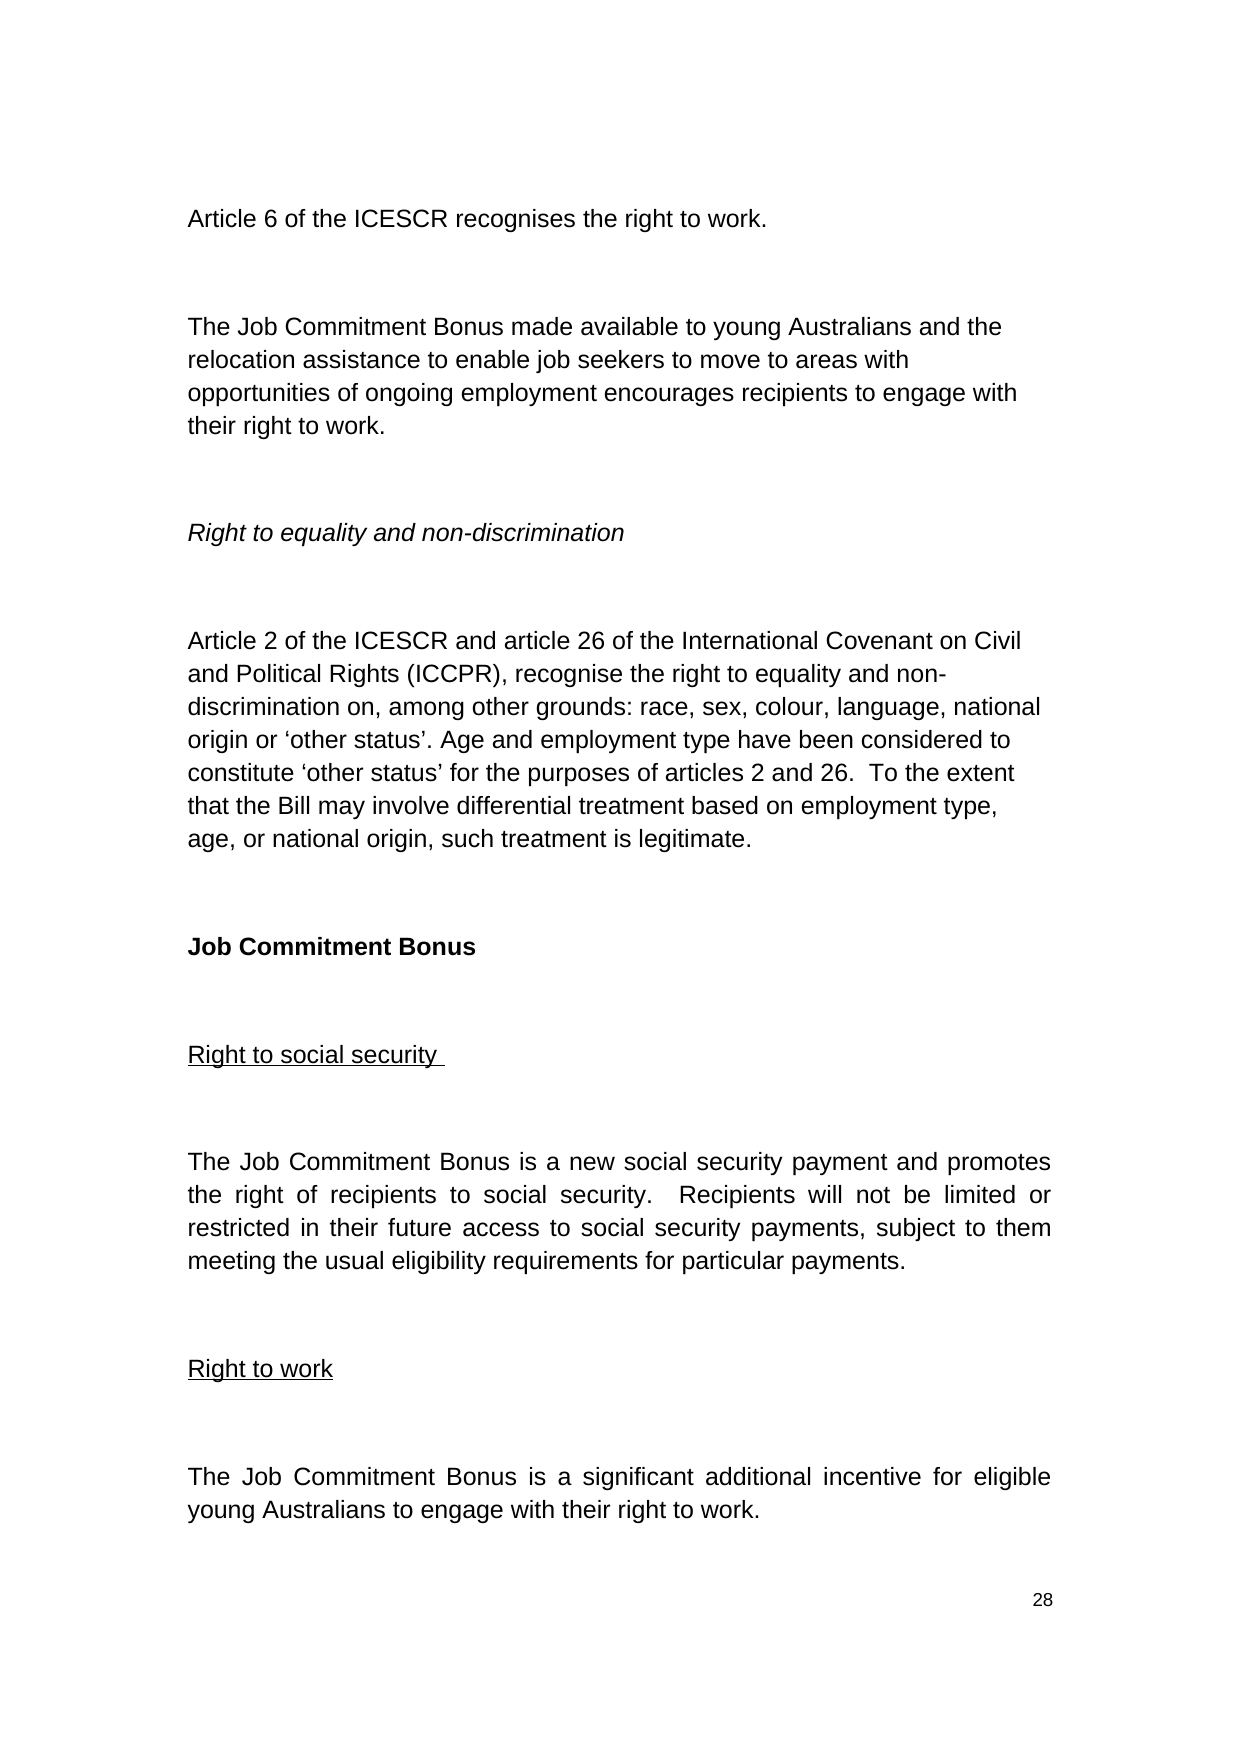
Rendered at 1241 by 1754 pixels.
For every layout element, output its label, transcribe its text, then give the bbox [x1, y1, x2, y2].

text Article 6 of the ICESCR recognises the right to work. [187, 204, 1053, 233]
text The Job Commitment Bonus made available to young Australians and the relocation assistance to enable job seekers to move to areas with opportunities of ongoing employment encourages recipients to engage with their right to work. [187, 312, 1053, 439]
text The Job Commitment Bonus is a new social security payment and promotes the right of recipients to social security. Recipients will not be limited or restricted in their future access to social security payments, subject to them meeting the usual eligibility requirements for particular payments. [187, 1147, 1053, 1275]
text Article 2 of the ICESCR and article 26 of the International Covenant on Civil and Political Rights (ICCPR), recognise the right to equality and non-discrimination on, among other grounds: race, sex, colour, language, national origin or ‘other status’. Age and employment type have been considered to constitute ‘other status’ for the purposes of articles 2 and 26. To the extent that the Bill may involve differential treatment based on employment type, age, or national origin, such treatment is legitimate. [187, 626, 1053, 853]
text The Job Commitment Bonus is a significant additional incentive for eligible young Australians to engage with their right to work. [187, 1462, 1053, 1523]
text Right to social security [187, 1039, 1053, 1068]
text Job Commitment Bonus [187, 932, 1053, 961]
text Right to equality and non-discrimination [187, 518, 1053, 547]
text Right to work [187, 1354, 1053, 1383]
